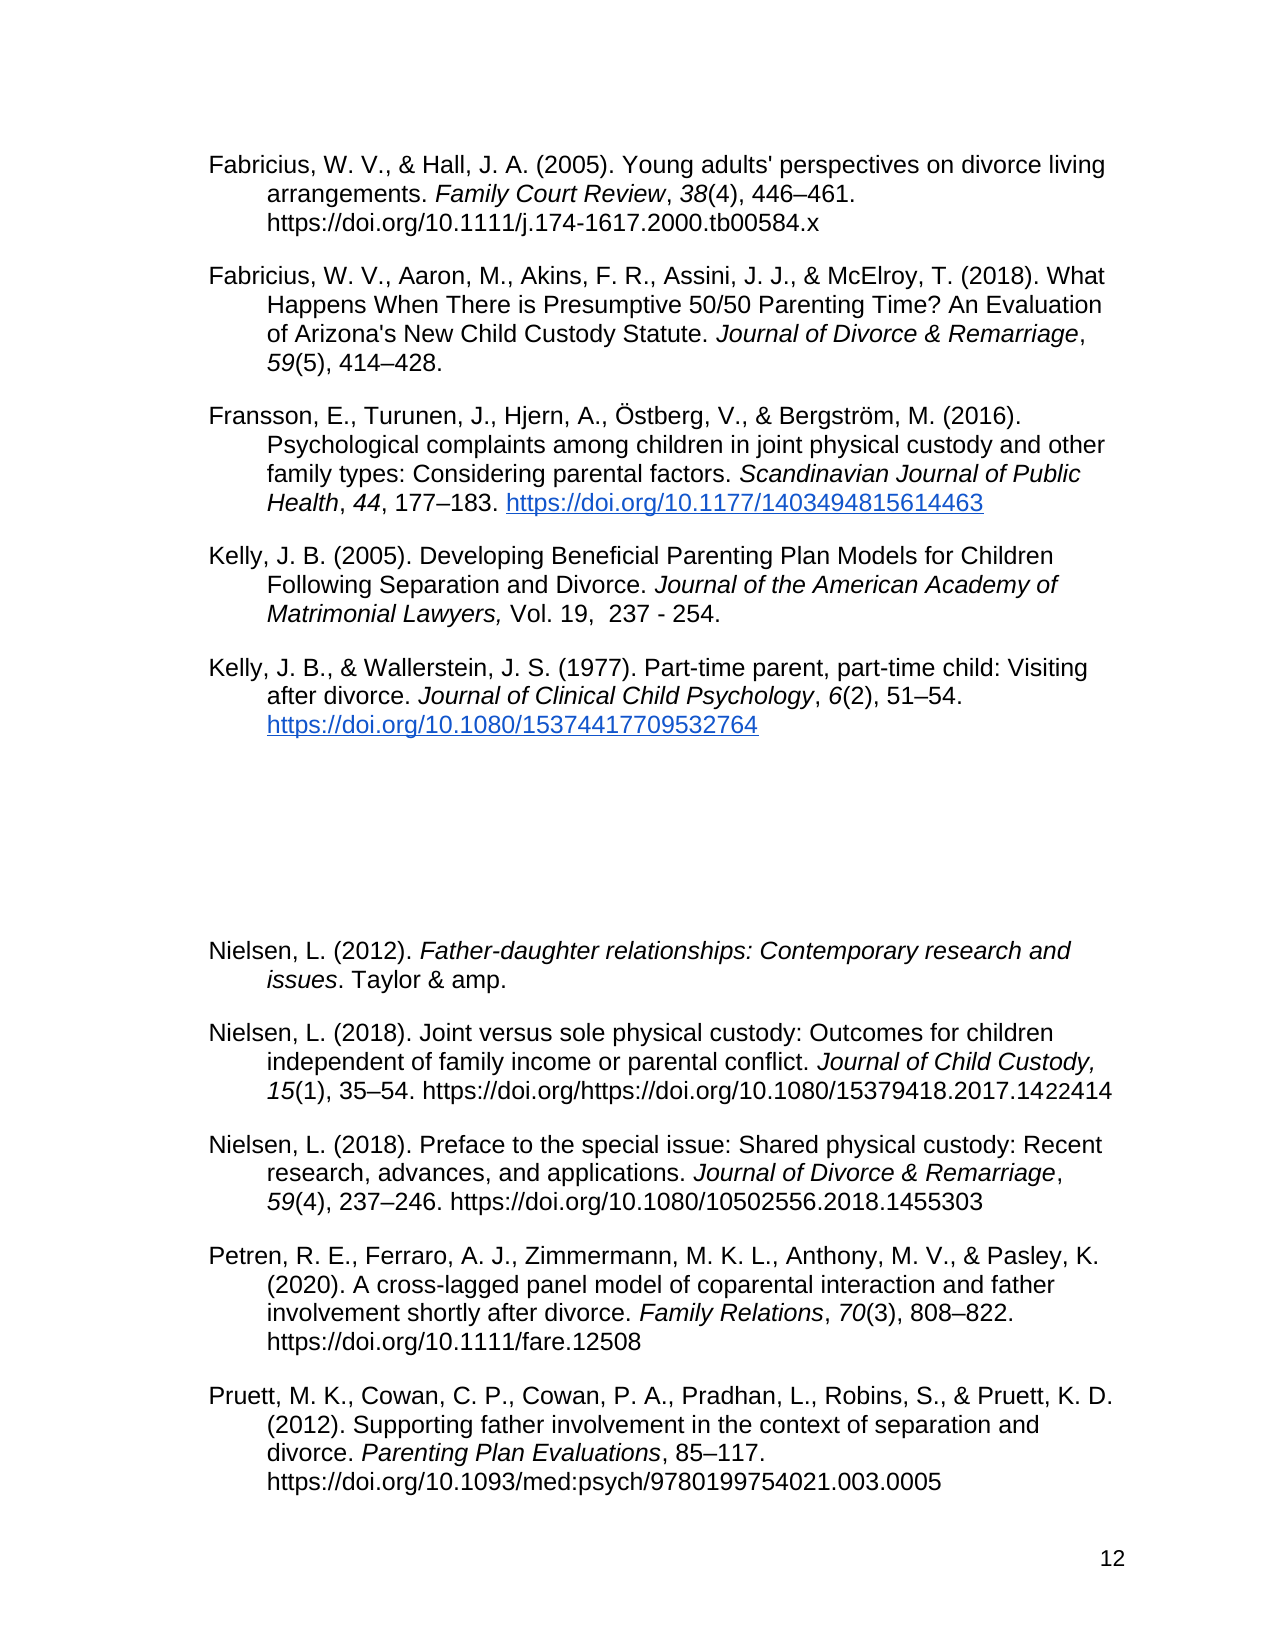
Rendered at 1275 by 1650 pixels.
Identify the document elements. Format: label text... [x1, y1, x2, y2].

text Nielsen, L. (2018). Preface to the special issue: Shared physical custody: Recent research, advances, and applications. Journal of Divorce & Remarriage, 59(4), 237–246. https://doi.org/10.1080/10502556.2018.1455303 [208, 1130, 1125, 1216]
text Nielsen, L. (2012). Father-daughter relationships: Contemporary research and issues. Taylor & amp. [208, 936, 1125, 993]
text Nielsen, L. (2018). Joint versus sole physical custody: Outcomes for children independent of family income or parental conflict. Journal of Child Custody, 15(1), 35–54. https://doi.org/https://doi.org/10.1080/15379418.2017.1422414 [208, 1018, 1125, 1105]
text Fabricius, W. V., & Hall, J. A. (2005). Young adults' perspectives on divorce living arrangements. Family Court Review, 38(4), 446–461. https://doi.org/10.1111/j.174-1617.2000.tb00584.x [208, 150, 1125, 236]
text Pruett, M. K., Cowan, C. P., Cowan, P. A., Pradhan, L., Robins, S., & Pruett, K. D. (2012). Supporting father involvement in the context of separation and divorce. Parenting Plan Evaluations, 85–117. https://doi.org/10.1093/med:psych/9780199754021.003.0005 [208, 1381, 1125, 1496]
text Kelly, J. B. (2005). Developing Beneficial Parenting Plan Models for Children Following Separation and Divorce. Journal of the American Academy of Matrimonial Lawyers, Vol. 19, 237 - 254. [208, 541, 1125, 627]
text Fransson, E., Turunen, J., Hjern, A., Östberg, V., & Bergström, M. (2016). Psychological complaints among children in joint physical custody and other family types: Considering parental factors. Scandinavian Journal of Public Health, 44, 177–183. https://doi.org/10.1177/1403494815614463 [208, 401, 1125, 516]
text Petren, R. E., Ferraro, A. J., Zimmermann, M. K. L., Anthony, M. V., & Pasley, K. (2020). A cross‐lagged panel model of coparental interaction and father involvement shortly after divorce. Family Relations, 70(3), 808–822. https://doi.org/10.1111/fare.12508 [208, 1241, 1125, 1356]
text Fabricius, W. V., Aaron, M., Akins, F. R., Assini, J. J., & McElroy, T. (2018). What Happens When There is Presumptive 50/50 Parenting Time? An Evaluation of Arizona's New Child Custody Statute. Journal of Divorce & Remarriage, 59(5), 414–428. [208, 261, 1125, 376]
text Kelly, J. B., & Wallerstein, J. S. (1977). Part‐time parent, part‐time child: Visiting after divorce. Journal of Clinical Child Psychology, 6(2), 51–54. https://doi.org/10.1080/15374417709532764 [208, 652, 1125, 739]
